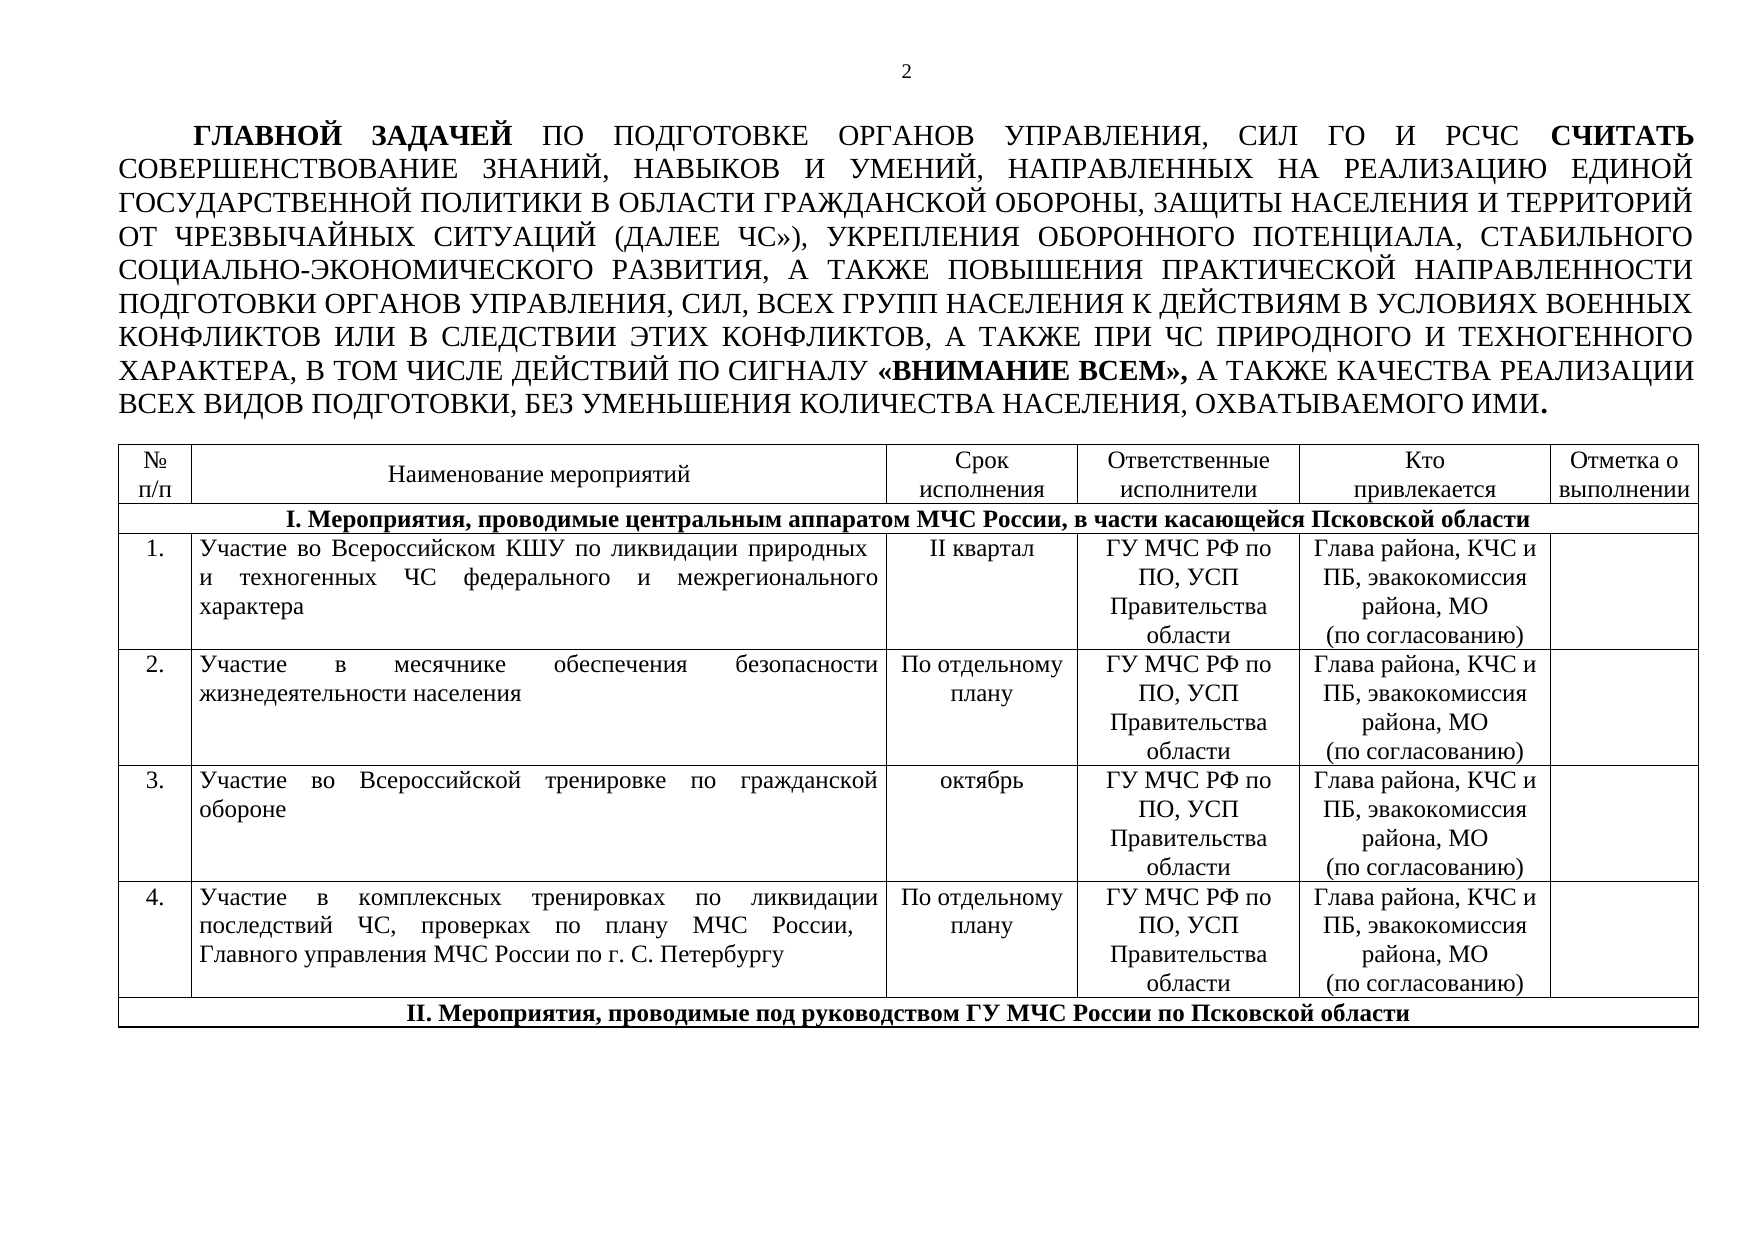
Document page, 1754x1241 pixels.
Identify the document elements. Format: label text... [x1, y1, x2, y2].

table_cell Глава района, КЧС и ПБ, эвакокомиссия района, МО (по согласованию) [1300, 650, 1550, 764]
table_cell [1551, 766, 1698, 881]
table_cell 2. [119, 650, 191, 764]
table_cell Участие во Всероссийской тренировке по гражданской обороне [192, 766, 886, 881]
table_header Отметка о выполнении [1551, 445, 1698, 503]
table_header Ответственные исполнители [1078, 445, 1299, 503]
table_header Наименование мероприятий [192, 445, 886, 503]
text ГЛАВНОЙ ЗАДАЧЕЙ ПО ПОДГОТОВКЕ ОРГАНОВ УПРАВЛЕНИЯ, СИЛ ГО И РСЧС СЧИТАТЬ СОВЕРШЕНСТВОВАНИЕ ЗНАНИЙ, НАВЫКОВ И УМЕНИЙ, НАПРАВЛЕННЫХ НА РЕАЛИЗАЦИЮ ЕДИНОЙ ГОСУДАРСТВЕННОЙ ПОЛИТИКИ В ОБЛАСТИ ГРАЖДАНСКОЙ ОБОРОНЫ, ЗАЩИТЫ НАСЕЛЕНИЯ И ТЕРРИТОРИЙ ОТ ЧРЕЗВЫЧАЙНЫХ СИТУАЦИЙ (ДАЛЕЕ ЧС»), УКРЕПЛЕНИЯ ОБОРОННОГО ПОТЕНЦИАЛА, СТАБИЛЬНОГО СОЦИАЛЬНО-ЭКОНОМИЧЕСКОГО РАЗВИТИЯ, А ТАКЖЕ ПОВЫШЕНИЯ ПРАКТИЧЕСКОЙ НАПРАВЛЕННОСТИ ПОДГОТОВКИ ОРГАНОВ УПРАВЛЕНИЯ, СИЛ, ВСЕХ ГРУПП НАСЕЛЕНИЯ К ДЕЙСТВИЯМ В УСЛОВИЯХ ВОЕННЫХ КОНФЛИКТОВ ИЛИ В СЛЕДСТВИИ ЭТИХ КОНФЛИКТОВ, А ТАКЖЕ ПРИ ЧС ПРИРОДНОГО И ТЕХНОГЕННОГО ХАРАКТЕРА, В ТОМ ЧИСЛЕ ДЕЙСТВИЙ ПО СИГНАЛУ «ВНИМАНИЕ ВСЕМ», А ТАКЖЕ КАЧЕСТВА РЕАЛИЗАЦИИ ВСЕХ ВИДОВ ПОДГОТОВКИ, БЕЗ УМЕНЬШЕНИЯ КОЛИЧЕСТВА НАСЕЛЕНИЯ, ОХВАТЫВАЕМОГО ИМИ. [118, 118, 1695, 420]
table_cell ГУ МЧС РФ по ПО, УСП Правительства области [1078, 534, 1299, 648]
table_cell ГУ МЧС РФ по ПО, УСП Правительства области [1078, 766, 1299, 881]
table_cell октябрь [887, 766, 1077, 881]
table_header Кто привлекается [1300, 445, 1550, 503]
table_cell Участие во Всероссийском КШУ по ликвидации природных и техногенных ЧС федерального и межрегионального характера [192, 534, 886, 648]
table_header Срок исполнения [887, 445, 1077, 503]
table_cell По отдельному плану [887, 650, 1077, 764]
table_cell 1. [119, 534, 191, 648]
table_cell По отдельному плану [887, 882, 1077, 997]
table_cell Участие в месячнике обеспечения безопасности жизнедеятельности населения [192, 650, 886, 764]
table_cell Глава района, КЧС и ПБ, эвакокомиссия района, МО (по согласованию) [1300, 534, 1550, 648]
table_cell 3. [119, 766, 191, 881]
table_cell [1551, 882, 1698, 997]
table_cell Глава района, КЧС и ПБ, эвакокомиссия района, МО (по согласованию) [1300, 766, 1550, 881]
table_cell II. Мероприятия, проводимые под руководством ГУ МЧС России по Псковской области [119, 998, 1698, 1026]
table_cell [1551, 650, 1698, 764]
table_cell ГУ МЧС РФ по ПО, УСП Правительства области [1078, 882, 1299, 997]
table_cell Глава района, КЧС и ПБ, эвакокомиссия района, МО (по согласованию) [1300, 882, 1550, 997]
table_cell ГУ МЧС РФ по ПО, УСП Правительства области [1078, 650, 1299, 764]
table_cell 4. [119, 882, 191, 997]
table_cell I. Мероприятия, проводимые центральным аппаратом МЧС России, в части касающейся Псковской области [119, 504, 1698, 532]
table_cell [1551, 534, 1698, 648]
table_header № п/п [119, 445, 191, 503]
table_cell II квартал [887, 534, 1077, 648]
table_cell Участие в комплексных тренировках по ликвидации последствий ЧС, проверках по плану МЧС России, Главного управления МЧС России по г. С. Петербургу [192, 882, 886, 997]
